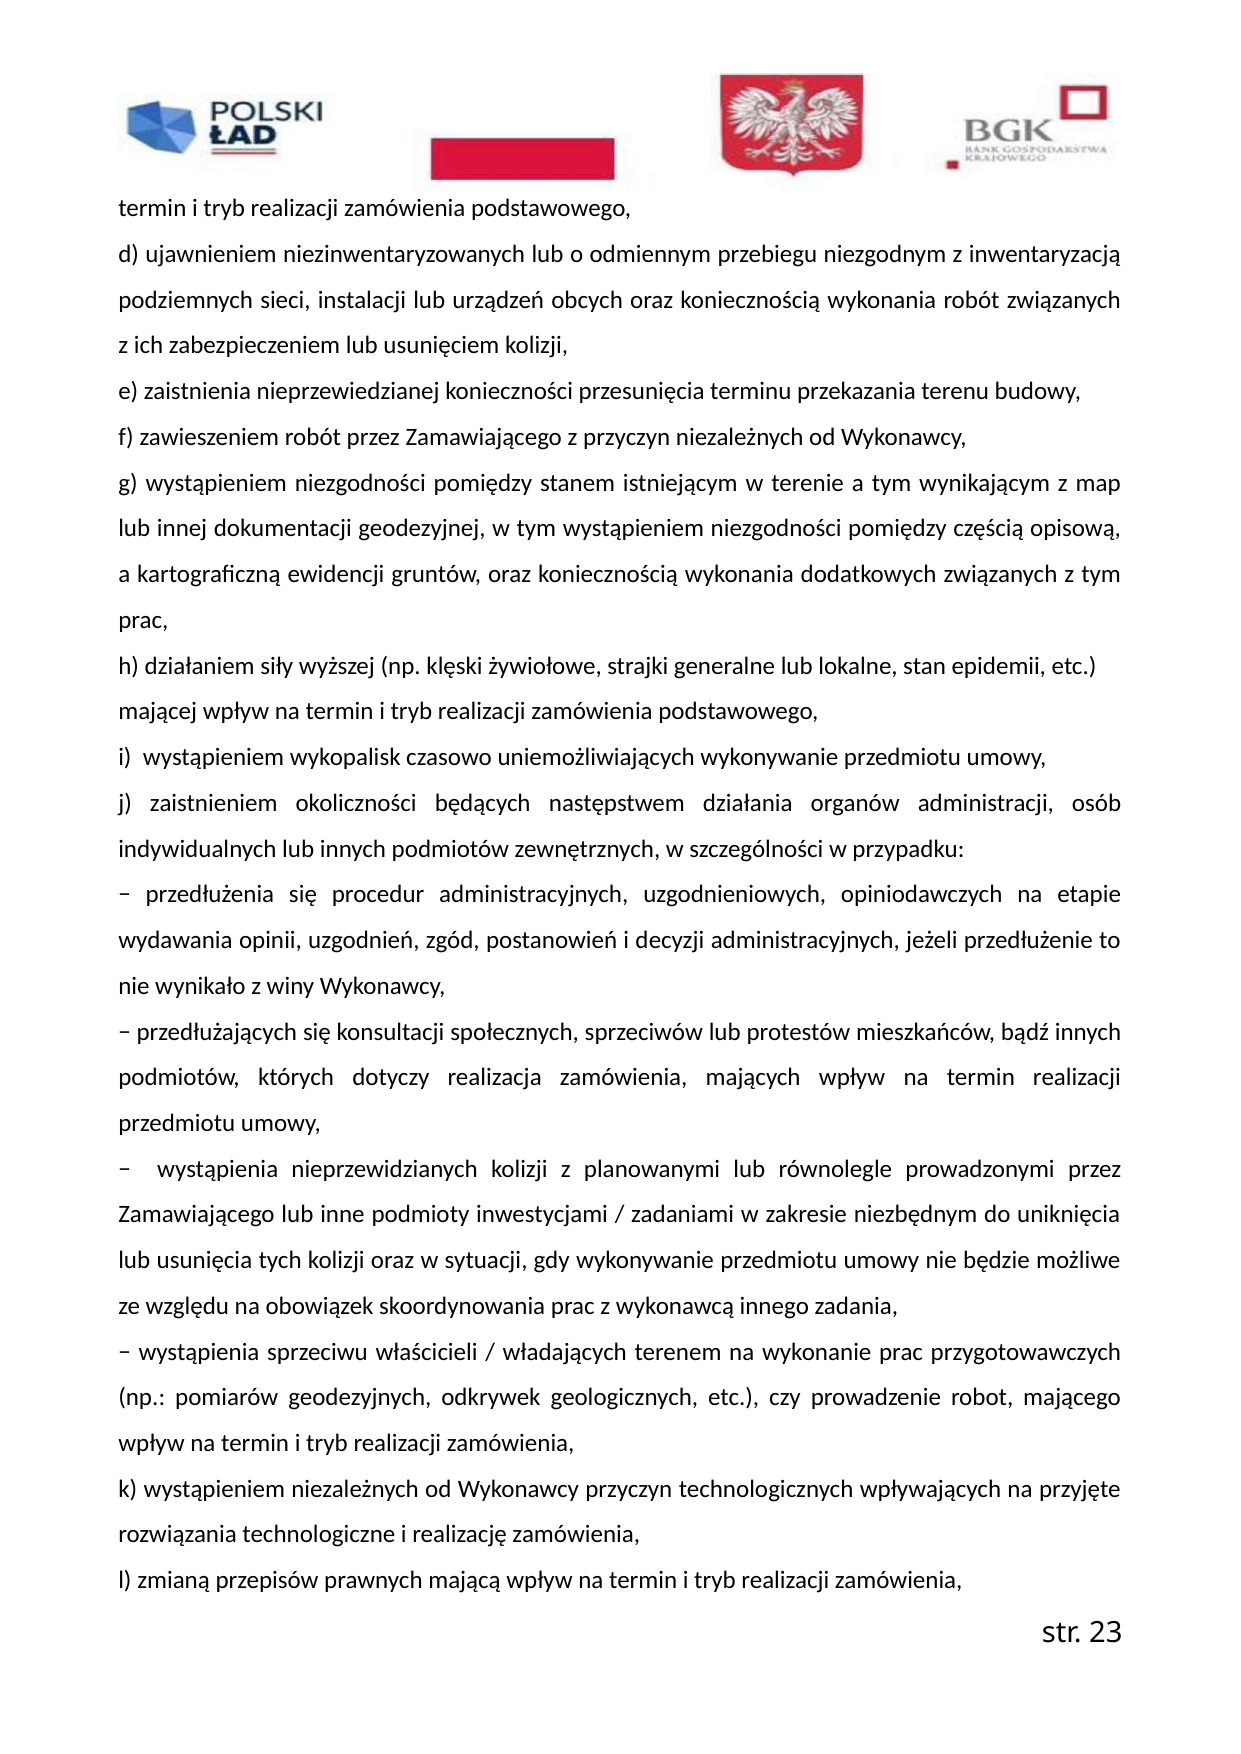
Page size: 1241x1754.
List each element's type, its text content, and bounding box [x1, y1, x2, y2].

text k) wystąpieniem niezależnych od Wykonawcy przyczyn technologicznych wpływających na przyjęte rozwiązania technologiczne i realizację zamówienia, [118, 1473, 1122, 1549]
text − wystąpienia nieprzewidzianych kolizji z planowanymi lub równolegle prowadzonymi przez Zamawiającego lub inne podmioty inwestycjami / zadaniami w zakresie niezbędnym do uniknięcia lub usunięcia tych kolizji oraz w sytuacji, gdy wykonywanie przedmiotu umowy nie będzie możliwe ze względu na obowiązek skoordynowania prac z wykonawcą innego zadania, [118, 1153, 1122, 1321]
picture [118, 73, 1117, 193]
text d) ujawnieniem niezinwentaryzowanych lub o odmiennym przebiegu niezgodnym z inwentaryzacją podziemnych sieci, instalacji lub urządzeń obcych oraz koniecznością wykonania robót związanych z ich zabezpieczeniem lub usunięciem kolizji, [118, 238, 1122, 360]
text − przedłużenia się procedur administracyjnych, uzgodnieniowych, opiniodawczych na etapie wydawania opinii, uzgodnień, zgód, postanowień i decyzji administracyjnych, jeżeli przedłużenie to nie wynikało z winy Wykonawcy, [118, 878, 1122, 1000]
text e) zaistnienia nieprzewiedzianej konieczności przesunięcia terminu przekazania terenu budowy, [118, 375, 1122, 406]
text i) wystąpieniem wykopalisk czasowo uniemożliwiających wykonywanie przedmiotu umowy, [118, 741, 1122, 772]
text j) zaistnieniem okoliczności będących następstwem działania organów administracji, osób indywidualnych lub innych podmiotów zewnętrznych, w szczególności w przypadku: [118, 787, 1122, 863]
text g) wystąpieniem niezgodności pomiędzy stanem istniejącym w terenie a tym wynikającym z map lub innej dokumentacji geodezyjnej, w tym wystąpieniem niezgodności pomiędzy częścią opisową, a kartograficzną ewidencji gruntów, oraz koniecznością wykonania dodatkowych związanych z tym prac, [118, 467, 1122, 634]
text l) zmianą przepisów prawnych mającą wpływ na termin i tryb realizacji zamówienia, [118, 1564, 1122, 1595]
text − przedłużających się konsultacji społecznych, sprzeciwów lub protestów mieszkańców, bądź innych podmiotów, których dotyczy realizacja zamówienia, mających wpływ na termin realizacji przedmiotu umowy, [118, 1016, 1122, 1138]
text f) zawieszeniem robót przez Zamawiającego z przyczyn niezależnych od Wykonawcy, [118, 421, 1122, 452]
text − wystąpienia sprzeciwu właścicieli / władających terenem na wykonanie prac przygotowawczych (np.: pomiarów geodezyjnych, odkrywek geologicznych, etc.), czy prowadzenie robot, mającego wpływ na termin i tryb realizacji zamówienia, [118, 1336, 1122, 1458]
text h) działaniem siły wyższej (np. klęski żywiołowe, strajki generalne lub lokalne, stan epidemii, etc.) [118, 650, 1122, 680]
text mającej wpływ na termin i tryb realizacji zamówienia podstawowego, [118, 696, 1122, 726]
